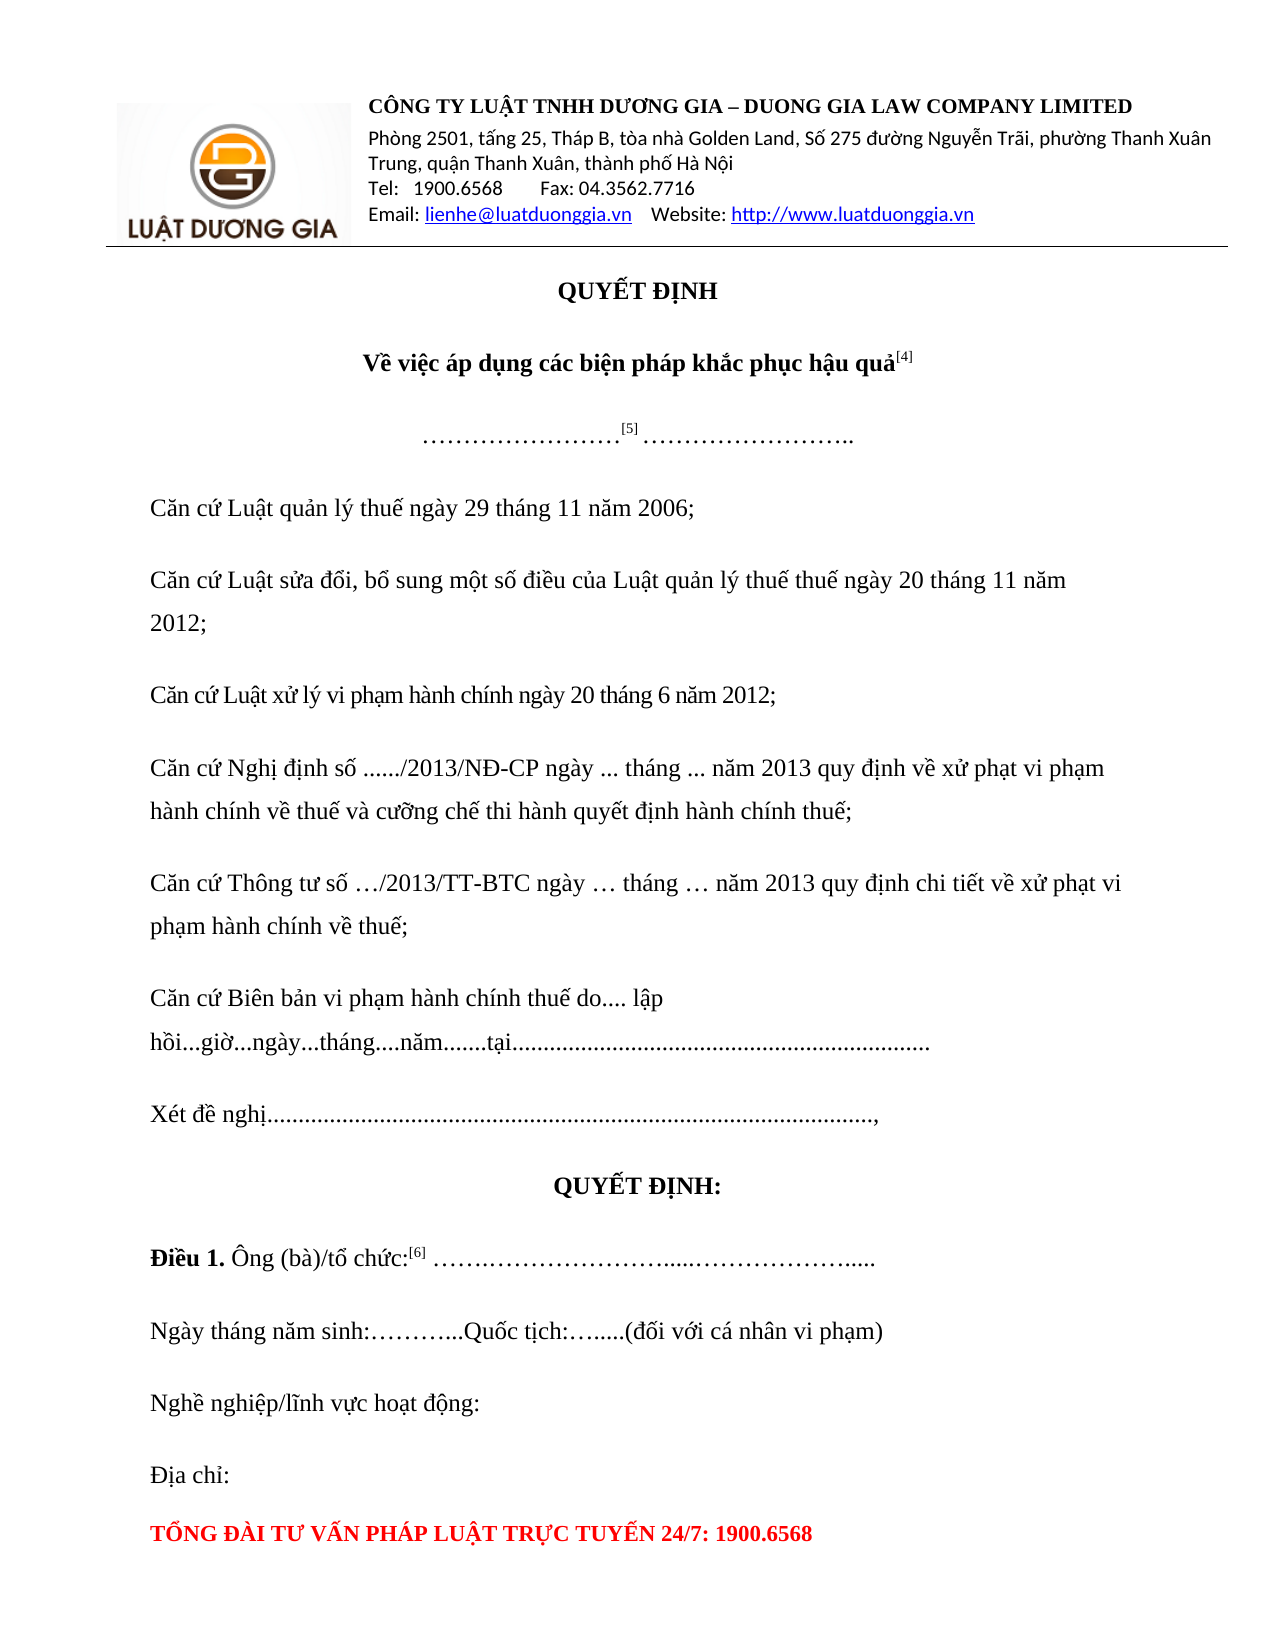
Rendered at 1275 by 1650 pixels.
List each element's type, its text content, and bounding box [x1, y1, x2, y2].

text QUYẾT ĐỊNH: [150, 1171, 1125, 1200]
text Địa chỉ: [150, 1460, 1125, 1489]
text Xét đề nghị................................................................................................., [150, 1099, 1125, 1128]
picture [116, 103, 352, 246]
text Nghề nghiệp/lĩnh vực hoạt động: [150, 1388, 1125, 1417]
text Căn cứ Biên bản vi phạm hành chính thuế do.... lập hồi...giờ...ngày...tháng....năm.......tại................................................................... [150, 983, 1125, 1055]
text Điều 1. Ông (bà)/tổ chức:[6] …….………………….....………………..... [150, 1243, 1125, 1272]
text QUYẾT ĐỊNH [150, 276, 1125, 304]
text Ngày tháng năm sinh:………...Quốc tịch:….....(đối với cá nhân vi phạm) [150, 1316, 1125, 1344]
text Căn cứ Luật quản lý thuế ngày 29 tháng 11 năm 2006; [150, 493, 1125, 521]
text Căn cứ Luật sửa đổi, bổ sung một số điều của Luật quản lý thuế thuế ngày 20 tháng 11 năm 2012; [150, 565, 1125, 637]
text Căn cứ Thông tư số …/2013/TT-BTC ngày … tháng … năm 2013 quy định chi tiết về xử phạt vi phạm hành chính về thuế; [150, 868, 1125, 940]
text Căn cứ Nghị định số ....../2013/NĐ-CP ngày ... tháng ... năm 2013 quy định về xử phạt vi phạm hành chính về thuế và cưỡng chế thi hành quyết định hành chính thuế; [150, 753, 1125, 824]
text Về việc áp dụng các biện pháp khắc phục hậu quả[4] [150, 348, 1125, 377]
text ……………………[5] …………………….. [150, 420, 1125, 449]
text Căn cứ Luật xử lý vi phạm hành chính ngày 20 tháng 6 năm 2012; [150, 680, 1125, 709]
